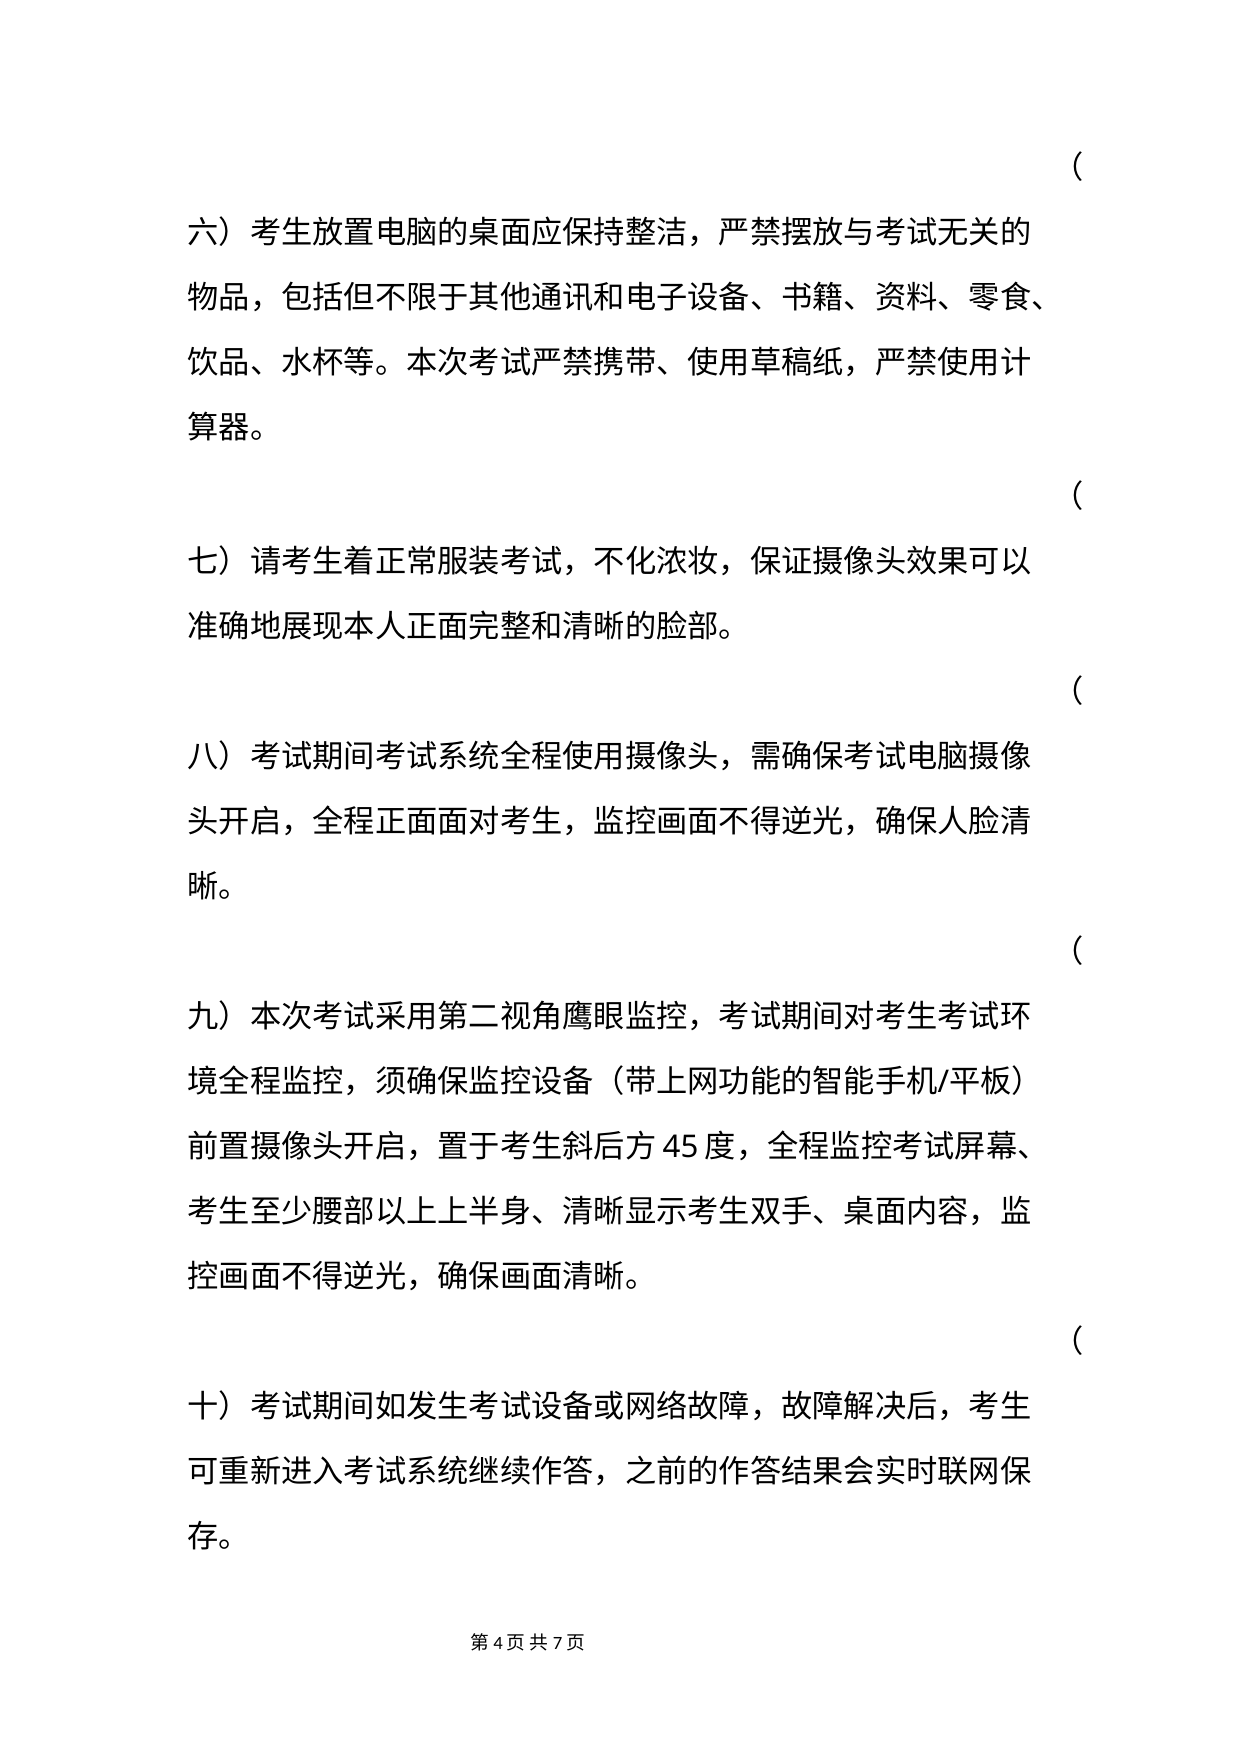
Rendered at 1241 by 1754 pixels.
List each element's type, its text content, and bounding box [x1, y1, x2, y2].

text （九）本次考试采用第二视角鹰眼监控，考试期间对考生考试环境全程监控，须确保监控设备（带上网功能的智能手机/平板）前置摄像头开启，置于考生斜后方45度，全程监控考试屏幕、考生至少腰部以上上半身、清晰显示考生双手、桌面内容，监控画面不得逆光，确保画面清晰。 [187, 917, 1053, 1307]
text （七）请考生着正常服装考试，不化浓妆，保证摄像头效果可以准确地展现本人正面完整和清晰的脸部。 [187, 462, 1053, 657]
text （十）考试期间如发生考试设备或网络故障，故障解决后，考生可重新进入考试系统继续作答，之前的作答结果会实时联网保存。 [187, 1307, 1053, 1567]
text （八）考试期间考试系统全程使用摄像头，需确保考试电脑摄像头开启，全程正面面对考生，监控画面不得逆光，确保人脸清晰。 [187, 657, 1053, 917]
text （六）考生放置电脑的桌面应保持整洁，严禁摆放与考试无关的物品，包括但不限于其他通讯和电子设备、书籍、资料、零食、饮品、水杯等。本次考试严禁携带、使用草稿纸，严禁使用计算器。 [187, 132, 1053, 457]
